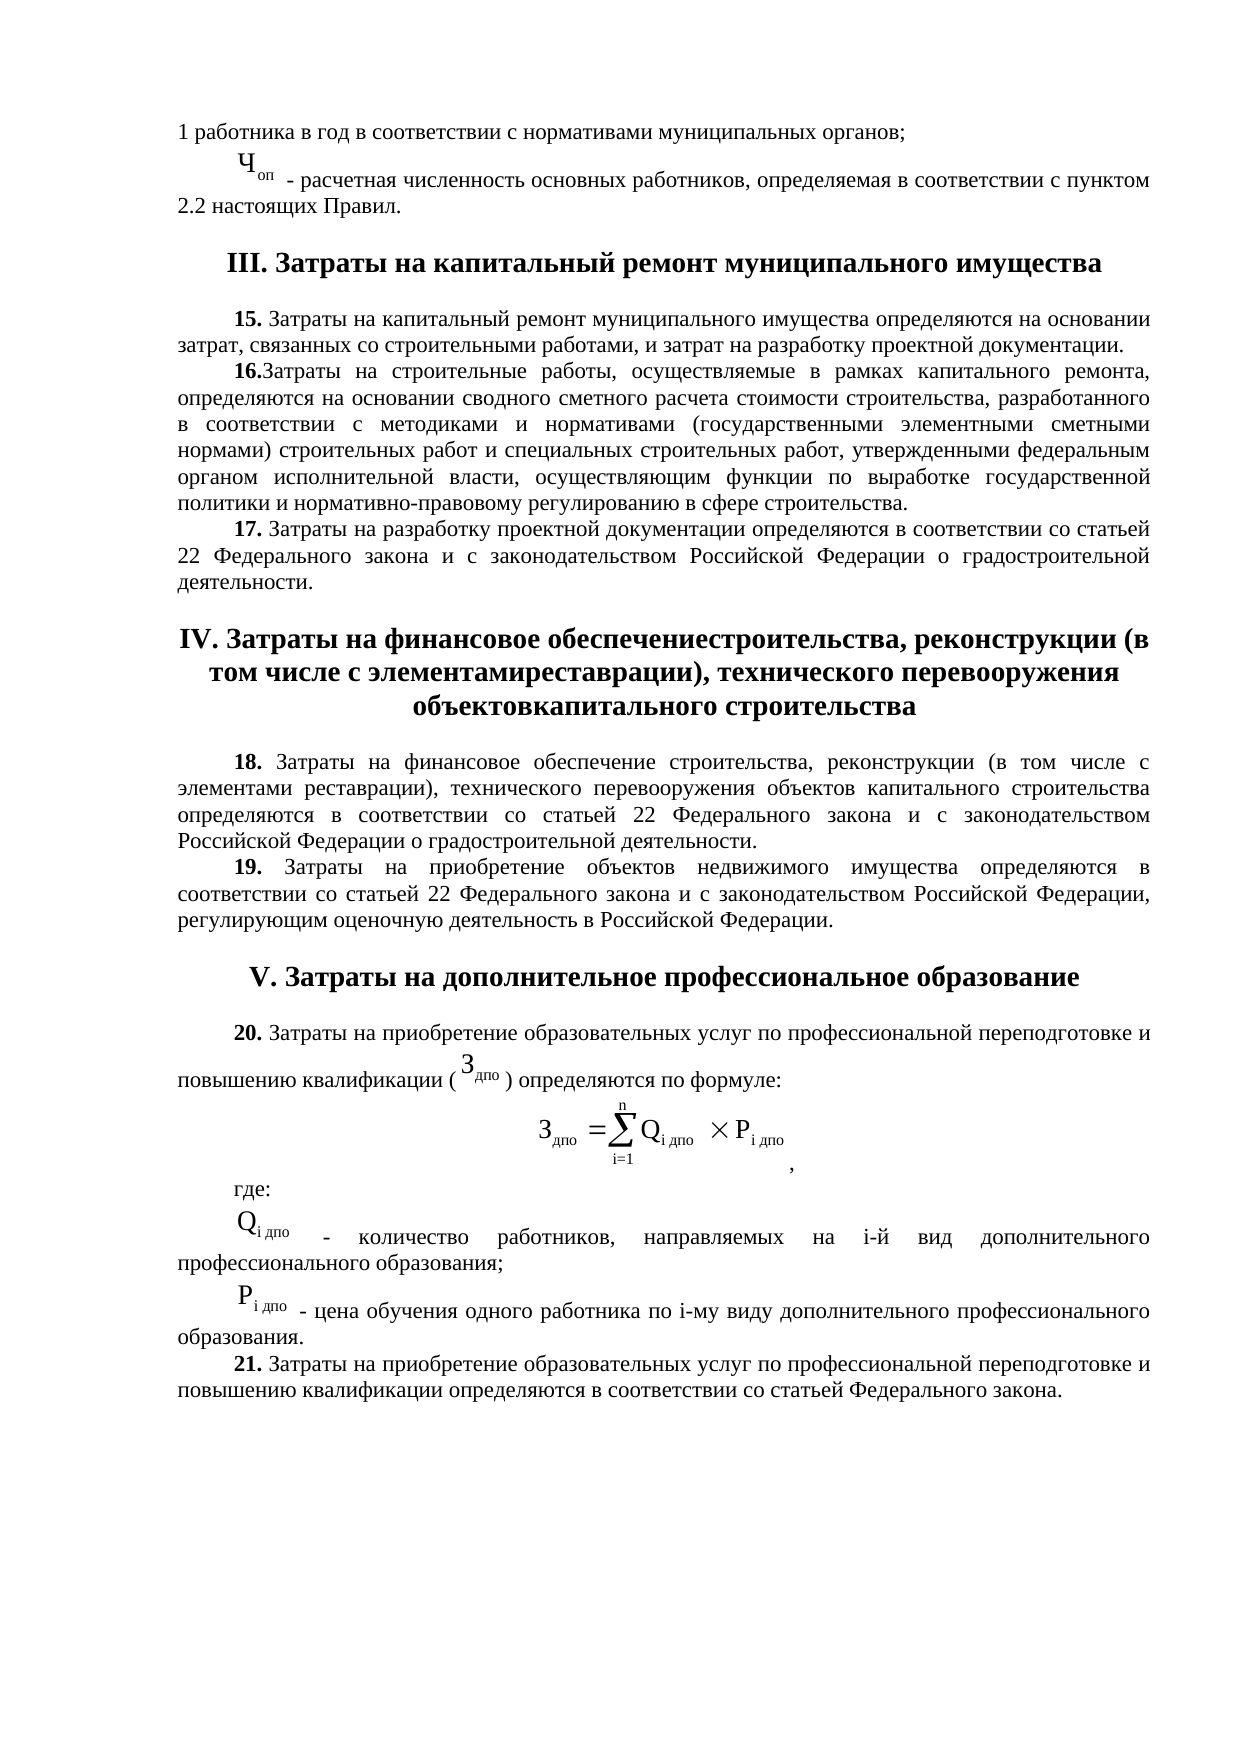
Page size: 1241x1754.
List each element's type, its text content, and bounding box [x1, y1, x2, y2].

text IV. Затраты на финансовое обеспечениестроительства, реконструкции (в том числе с элементамиреставрации), технического перевооружения объектовкапитального строительства [177, 621, 1152, 722]
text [177, 118, 1152, 144]
text 18. Затраты на финансовое обеспечение строительства, реконструкции (в том числе с элементами реставрации), технического перевооружения объектов капитального строительства определяются в соответствии со статьей 22 Федерального закона и с законодательством Российской Федерации о градостроительной деятельности. [177, 748, 1152, 853]
text 21. Затраты на приобретение образовательных услуг по профессиональной переподготовке и повышению квалификации определяются в соответствии со статьей Федерального закона. [177, 1350, 1152, 1402]
text 19. Затраты на приобретение объектов недвижимого имущества определяются в соответствии со статьей 22 Федерального закона и с законодательством Российской Федерации, регулирующим оценочную деятельность в Российской Федерации. [177, 853, 1152, 932]
text , [177, 1093, 1152, 1176]
text - количество работников, направляемых на i-й вид дополнительного профессионального образования; [177, 1202, 1152, 1276]
text - цена обучения одного работника по i-му виду дополнительного профессионального образования. [177, 1276, 1152, 1350]
text 16.Затраты на строительные работы, осуществляемые в рамках капитального ремонта, определяются на основании сводного сметного расчета стоимости строительства, разработанного в соответствии с методиками и нормативами (государственными элементными сметными нормами) строительных работ и специальных строительных работ, утвержденными федеральным органом исполнительной власти, осуществляющим функции по выработке государственной политики и нормативно-правовому регулированию в сфере строительства. [177, 357, 1152, 516]
text 15. Затраты на капитальный ремонт муниципального имущества определяются на основании затрат, связанных со строительными работами, и затрат на разработку проектной документации. [177, 305, 1152, 357]
text где: [177, 1176, 1152, 1202]
text III. Затраты на капитальный ремонт муниципального имущества [177, 245, 1152, 278]
text - расчетная численность основных работников, определяемая в соответствии с пунктом 2.2 настоящих Правил. [177, 144, 1152, 218]
text 17. Затраты на разработку проектной документации определяются в соответствии со статьей 22 Федерального закона и с законодательством Российской Федерации о градостроительной деятельности. [177, 516, 1152, 594]
text 20. Затраты на приобретение образовательных услуг по профессиональной переподготовке и повышению квалификации () определяются по формуле: [177, 1019, 1152, 1093]
text V. Затраты на дополнительное профессиональное образование [177, 959, 1152, 992]
